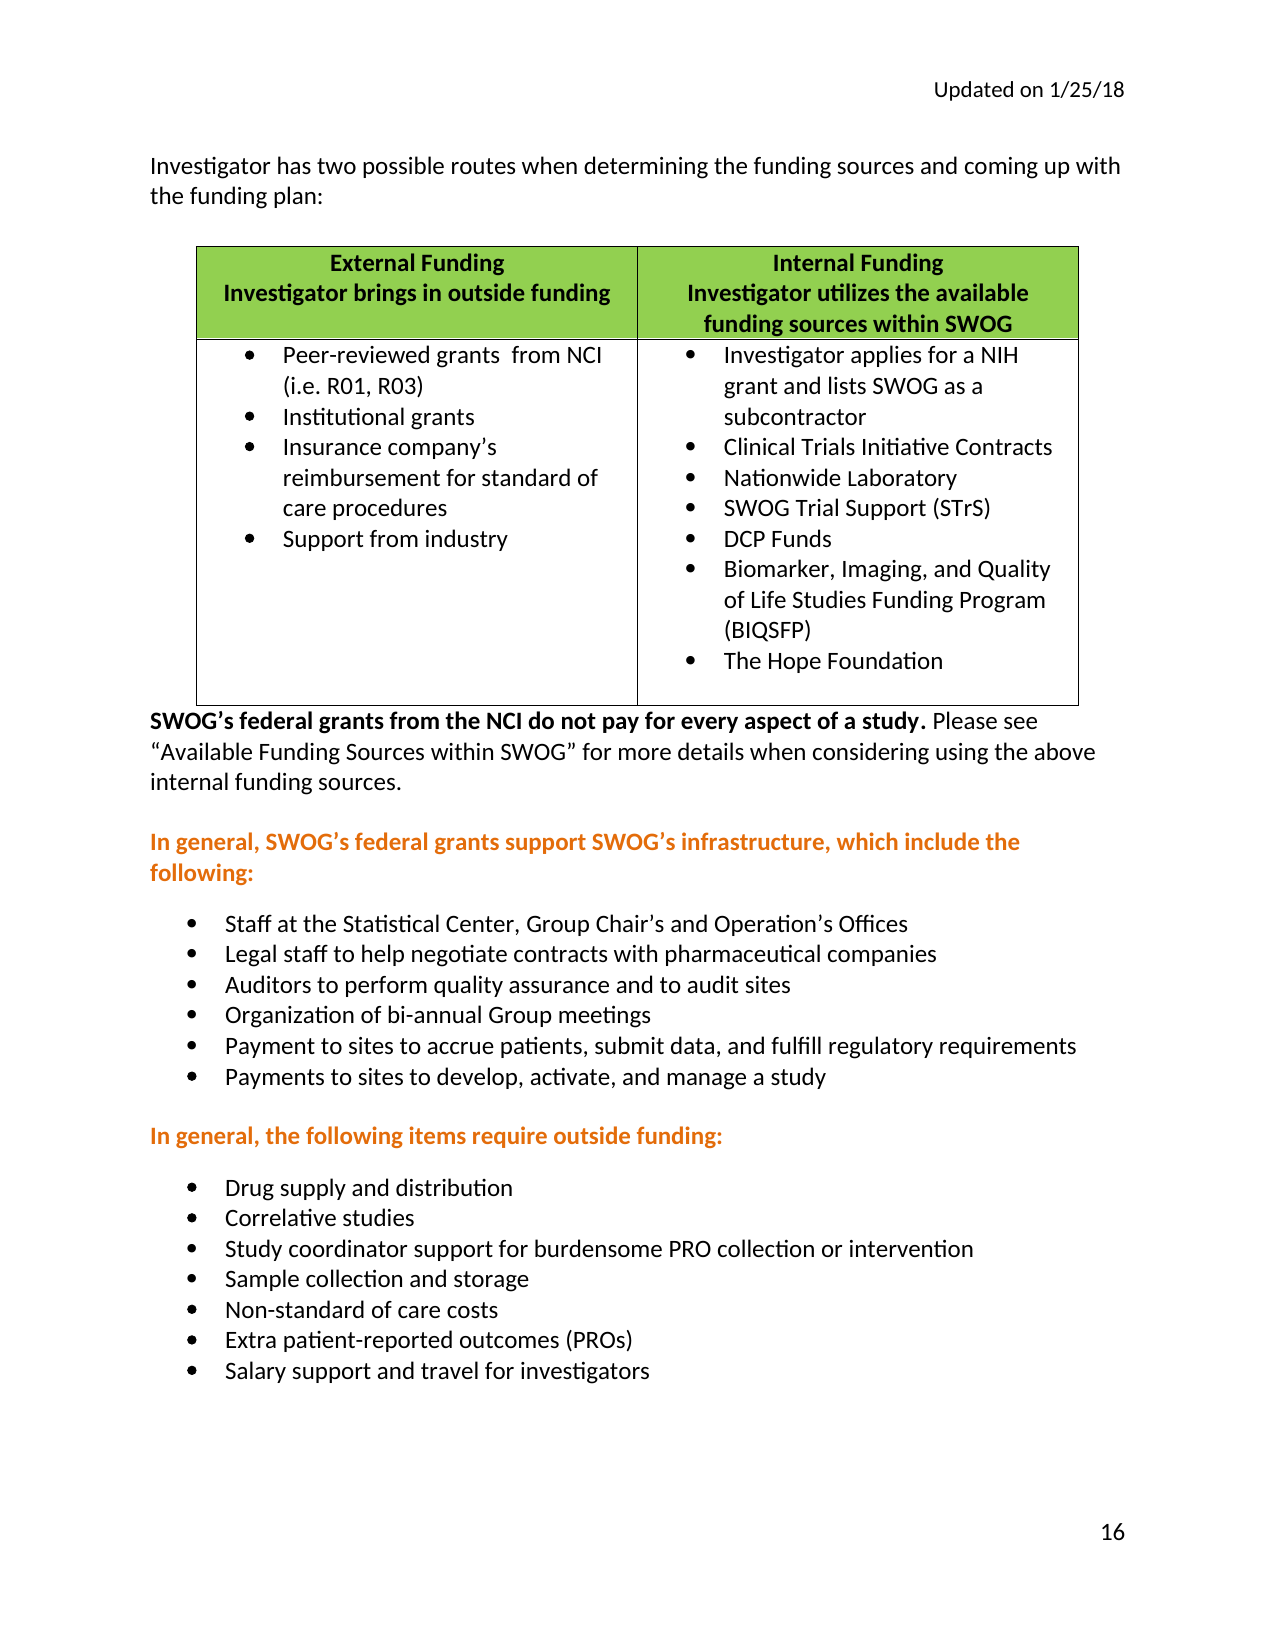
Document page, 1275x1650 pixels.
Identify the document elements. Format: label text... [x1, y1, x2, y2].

list Staff at the Statistical Center, Group Chair’s and Operation’s Offices [187, 908, 1125, 939]
list Organization of bi-annual Group meetings [187, 1000, 1125, 1030]
list Sample collection and storage [187, 1263, 1125, 1294]
text In general, SWOG’s federal grants support SWOG’s infrastructure, which include the following: [150, 826, 1125, 887]
text In general, the following items require outside funding: [150, 1120, 1125, 1151]
list Payments to sites to develop, activate, and manage a study [187, 1061, 1125, 1091]
list Salary support and travel for investigators [187, 1355, 1125, 1385]
list Legal staff to help negotiate contracts with pharmaceutical companies [187, 939, 1125, 969]
list Study coordinator support for burdensome PRO collection or intervention [187, 1233, 1125, 1263]
table_cell Peer-reviewed grants from NCI (i.e. R01, R03) Institutional grants Insurance company’s reimbursement for standard of care procedures Support from industry [197, 340, 637, 704]
list Extra patient-reported outcomes (PROs) [187, 1324, 1125, 1355]
list Correlative studies [187, 1202, 1125, 1233]
list Drug supply and distribution [187, 1172, 1125, 1202]
table_cell Investigator applies for a NIH grant and lists SWOG as a subcontractor Clinical Trials Initiative Contracts Nationwide Laboratory SWOG Trial Support (STrS) DCP Funds Biomarker, Imaging, and Quality of Life Studies Funding Program (BIQSFP) The Hope Foundation [638, 340, 1078, 704]
table_header Internal Funding Investigator utilizes the available funding sources within SWOG [638, 247, 1078, 338]
list Auditors to perform quality assurance and to audit sites [187, 969, 1125, 1000]
text Investigator has two possible routes when determining the funding sources and coming up with the funding plan: [150, 150, 1125, 211]
list Non-standard of care costs [187, 1294, 1125, 1324]
table_header External Funding Investigator brings in outside funding [197, 247, 637, 338]
text SWOG’s federal grants from the NCI do not pay for every aspect of a study. Please see “Available Funding Sources within SWOG” for more details when considering using the above internal funding sources. [150, 240, 1125, 797]
list Payment to sites to accrue patients, submit data, and fulfill regulatory requirements [187, 1030, 1125, 1061]
